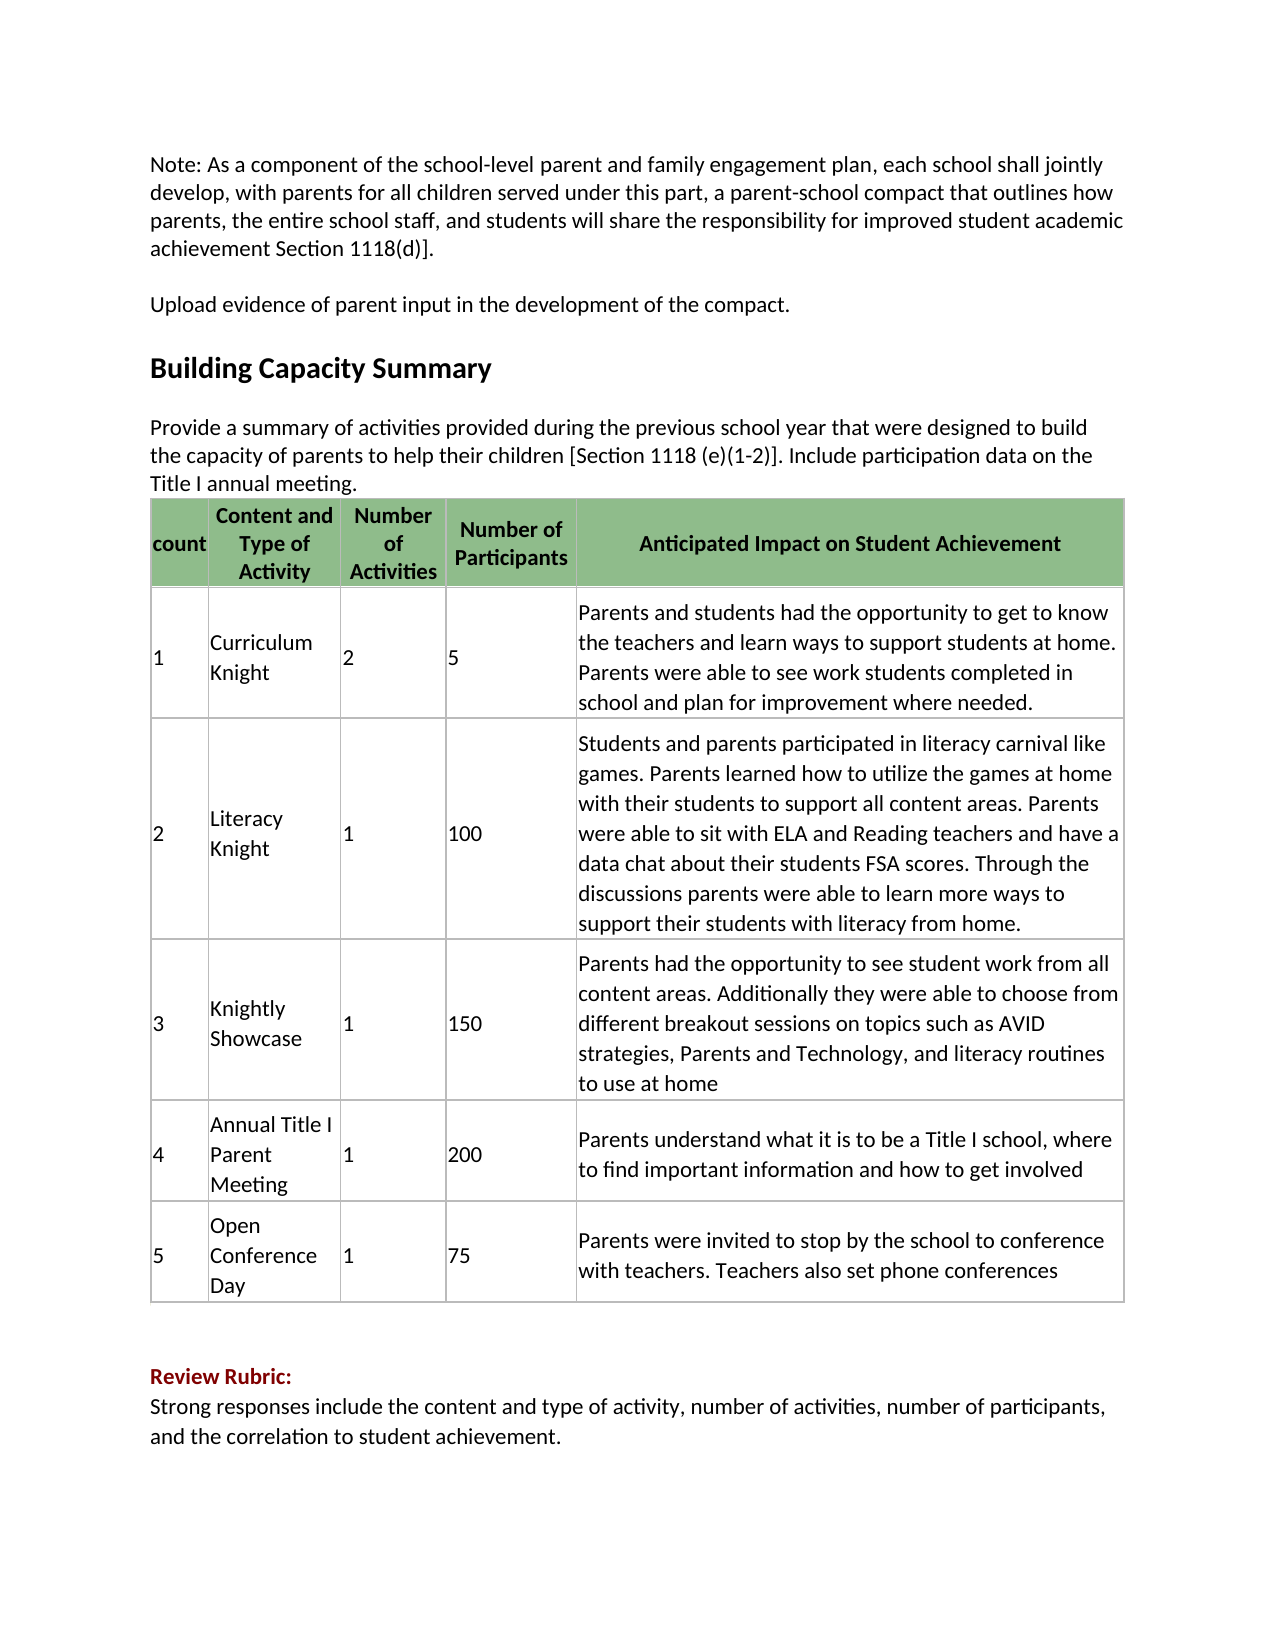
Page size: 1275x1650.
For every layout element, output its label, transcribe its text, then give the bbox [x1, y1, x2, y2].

table_cell 1 [341, 719, 445, 938]
table_cell 200 [447, 1101, 576, 1200]
table_cell 3 [152, 940, 208, 1099]
table_header count [152, 499, 208, 586]
table_cell 4 [152, 1101, 208, 1200]
table_header Number of Activities [341, 499, 445, 586]
table_cell Parents had the opportunity to see student work from all content areas. Additionally they were able to choose from different breakout sessions on topics such as AVID strategies, Parents and Technology, and literacy routines to use at home [577, 940, 1123, 1099]
table_cell 1 [152, 588, 208, 717]
text Review Rubric: Strong responses include the content and type of activity, number of activities, number of participants, and the correlation to student achievement. [150, 1360, 1125, 1450]
table_cell 1 [341, 1101, 445, 1200]
table_cell Parents understand what it is to be a Title I school, where to find important information and how to get involved [577, 1101, 1123, 1200]
table_cell Literacy Knight [209, 719, 340, 938]
table_cell 5 [152, 1202, 208, 1301]
table_cell Annual Title I Parent Meeting [209, 1101, 340, 1200]
table_cell 5 [447, 588, 576, 717]
text Building Capacity Summary Provide a summary of activities provided during the previous school year that were designed to build the capacity of parents to help their children [Section 1118 (e)(1-2)]. Include participation data on the Title I annual meeting. [150, 349, 1125, 498]
table_cell 100 [447, 719, 576, 938]
table_header Anticipated Impact on Student Achievement [577, 499, 1123, 586]
table_cell 2 [341, 588, 445, 717]
table_cell 150 [447, 940, 576, 1099]
table_cell Parents and students had the opportunity to get to know the teachers and learn ways to support students at home. Parents were able to see work students completed in school and plan for improvement where needed. [577, 588, 1123, 717]
table_header Content and Type of Activity [209, 499, 340, 586]
table_cell Open Conference Day [209, 1202, 340, 1301]
table_cell 2 [152, 719, 208, 938]
table_cell Students and parents participated in literacy carnival like games. Parents learned how to utilize the games at home with their students to support all content areas. Parents were able to sit with ELA and Reading teachers and have a data chat about their students FSA scores. Through the discussions parents were able to learn more ways to support their students with literacy from home. [577, 719, 1123, 938]
table_cell Parents were invited to stop by the school to conference with teachers. Teachers also set phone conferences [577, 1202, 1123, 1301]
table_cell 1 [341, 1202, 445, 1301]
table_cell 75 [447, 1202, 576, 1301]
table_cell 1 [341, 940, 445, 1099]
table_cell Curriculum Knight [209, 588, 340, 717]
text Note: As a component of the school-level parent and family engagement plan, each school shall jointly develop, with parents for all children served under this part, a parent-school compact that outlines how parents, the entire school staff, and students will share the responsibility for improved student academic achievement Section 1118(d)]. Upload evidence of parent input in the development of the compact. [150, 234, 1125, 318]
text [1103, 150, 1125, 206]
table_cell Knightly Showcase [209, 940, 340, 1099]
table_header Number of Participants [447, 499, 576, 586]
